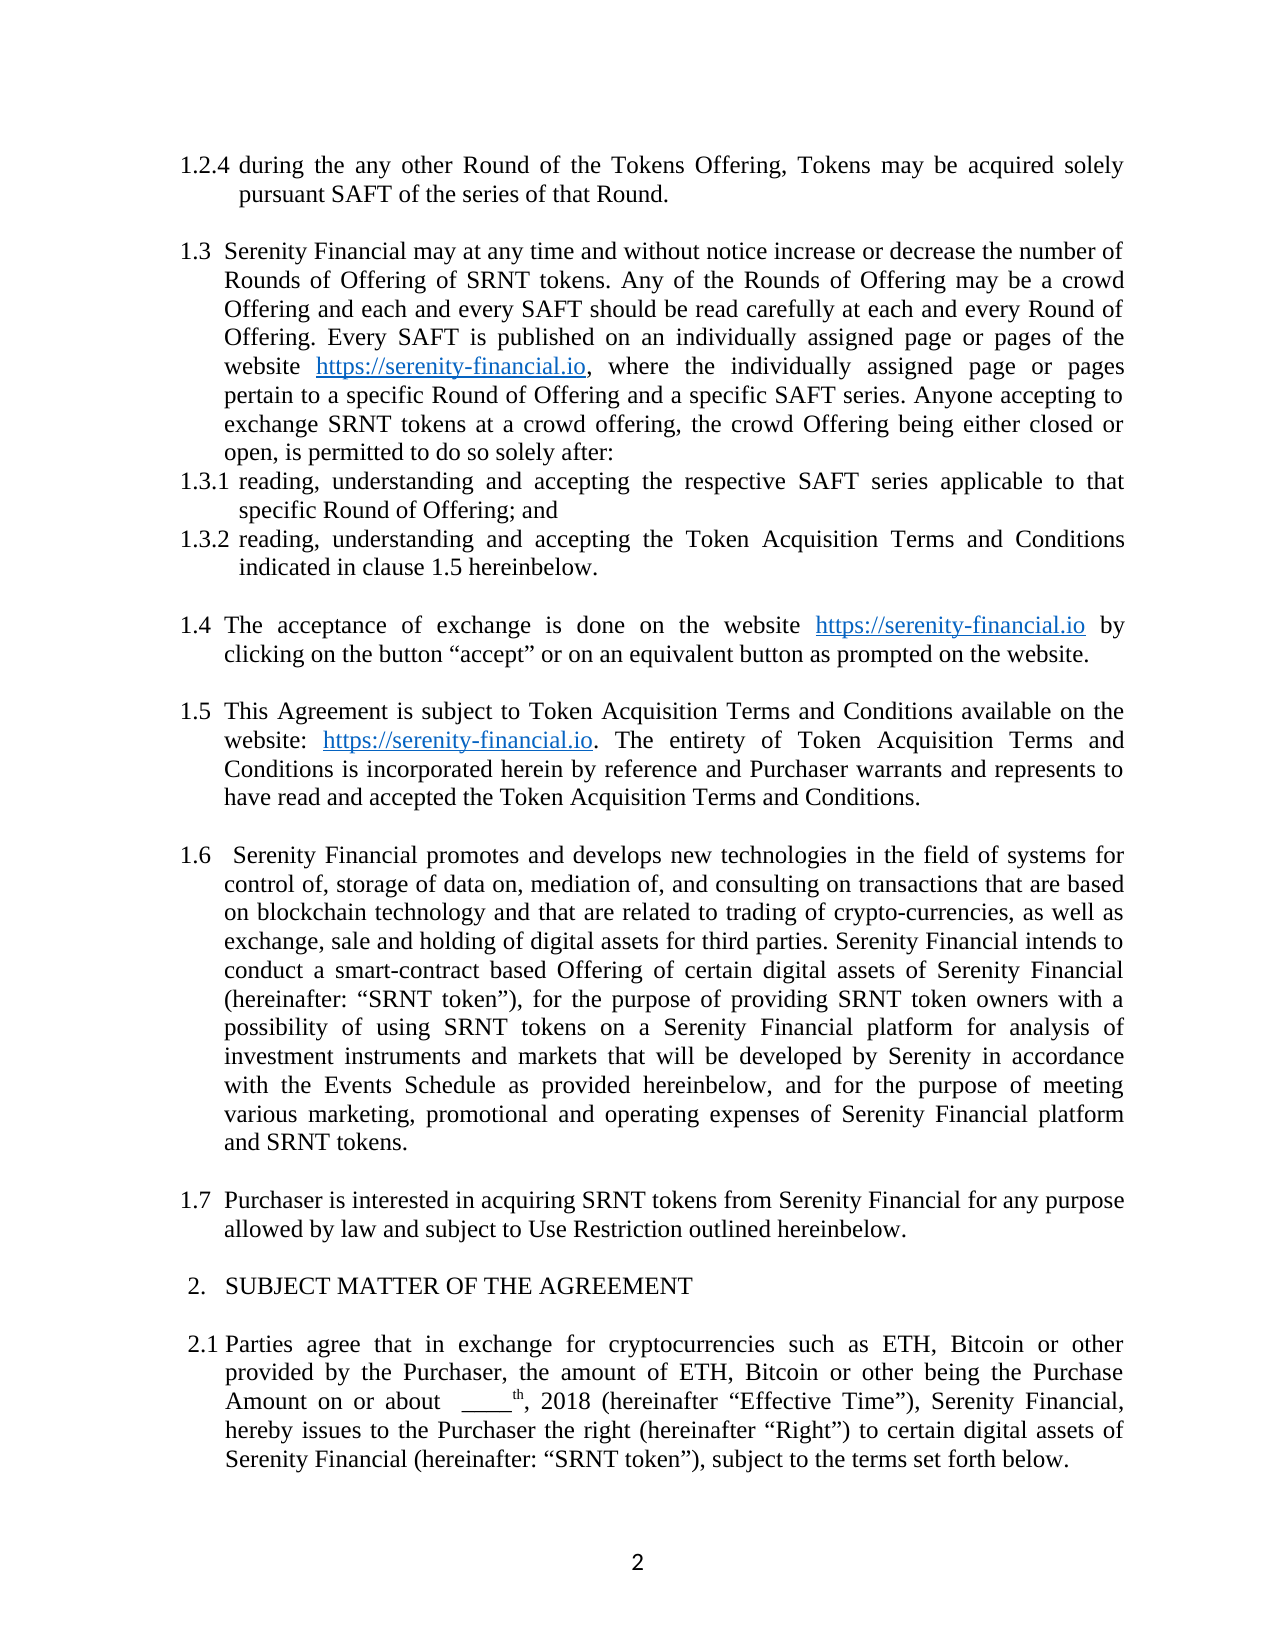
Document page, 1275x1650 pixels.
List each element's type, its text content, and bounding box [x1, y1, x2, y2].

list Serenity Financial promotes and develops new technologies in the field of systems for control of, storage of data on, mediation of, and consulting on transactions that are based on blockchain technology and that are related to trading of crypto-currencies, as well as exchange, sale and holding of digital assets for third parties. Serenity Financial intends to conduct a smart-contract based Offering of certain digital assets of Serenity Financial (hereinafter: “SRNT token”), for the purpose of providing SRNT token owners with a possibility of using SRNT tokens on a Serenity Financial platform for analysis of investment instruments and markets that will be developed by Serenity in accordance with the Events Schedule as provided hereinbelow, and for the purpose of meeting various marketing, promotional and operating expenses of Serenity Financial platform and SRNT tokens. [179, 840, 1125, 1156]
list Purchaser is interested in acquiring SRNT tokens from Serenity Financial for any purpose allowed by law and subject to Use Restriction outlined hereinbelow. [179, 1185, 1125, 1242]
list This Agreement is subject to Token Acquisition Terms and Conditions available on the website: https://serenity-financial.io. The entirety of Token Acquisition Terms and Conditions is incorporated herein by reference and Purchaser warrants and represents to have read and accepted the Token Acquisition Terms and Conditions. [179, 696, 1125, 811]
list Parties agree that in exchange for cryptocurrencies such as ETH, Bitcoin or other provided by the Purchaser, the amount of ETH, Bitcoin or other being the Purchase Amount on or about ____th, 2018 (hereinafter “Effective Time”), Serenity Financial, hereby issues to the Purchaser the right (hereinafter “Right”) to certain digital assets of Serenity Financial (hereinafter: “SRNT token”), subject to the terms set forth below. [187, 1329, 1125, 1472]
list during the any other Round of the Tokens Offering, Tokens may be acquired solely pursuant SAFT of the series of that Round. [179, 150, 1125, 207]
list SUBJECT MATTER OF THE AGREEMENT [187, 1271, 1125, 1300]
list Serenity Financial may at any time and without notice increase or decrease the number of Rounds of Offering of SRNT tokens. Any of the Rounds of Offering may be a crowd Offering and each and every SAFT should be read carefully at each and every Round of Offering. Every SAFT is published on an individually assigned page or pages of the website https://serenity-financial.io, where the individually assigned page or pages pertain to a specific Round of Offering and a specific SAFT series. Anyone accepting to exchange SRNT tokens at a crowd offering, the crowd Offering being either closed or open, is permitted to do so solely after: [179, 236, 1125, 466]
list reading, understanding and accepting the respective SAFT series applicable to that specific Round of Offering; and [179, 466, 1125, 524]
list reading, understanding and accepting the Token Acquisition Terms and Conditions indicated in clause 1.5 hereinbelow. [179, 524, 1125, 581]
list The acceptance of exchange is done on the website https://serenity-financial.io by clicking on the button “accept” or on an equivalent button as prompted on the website. [179, 610, 1125, 667]
